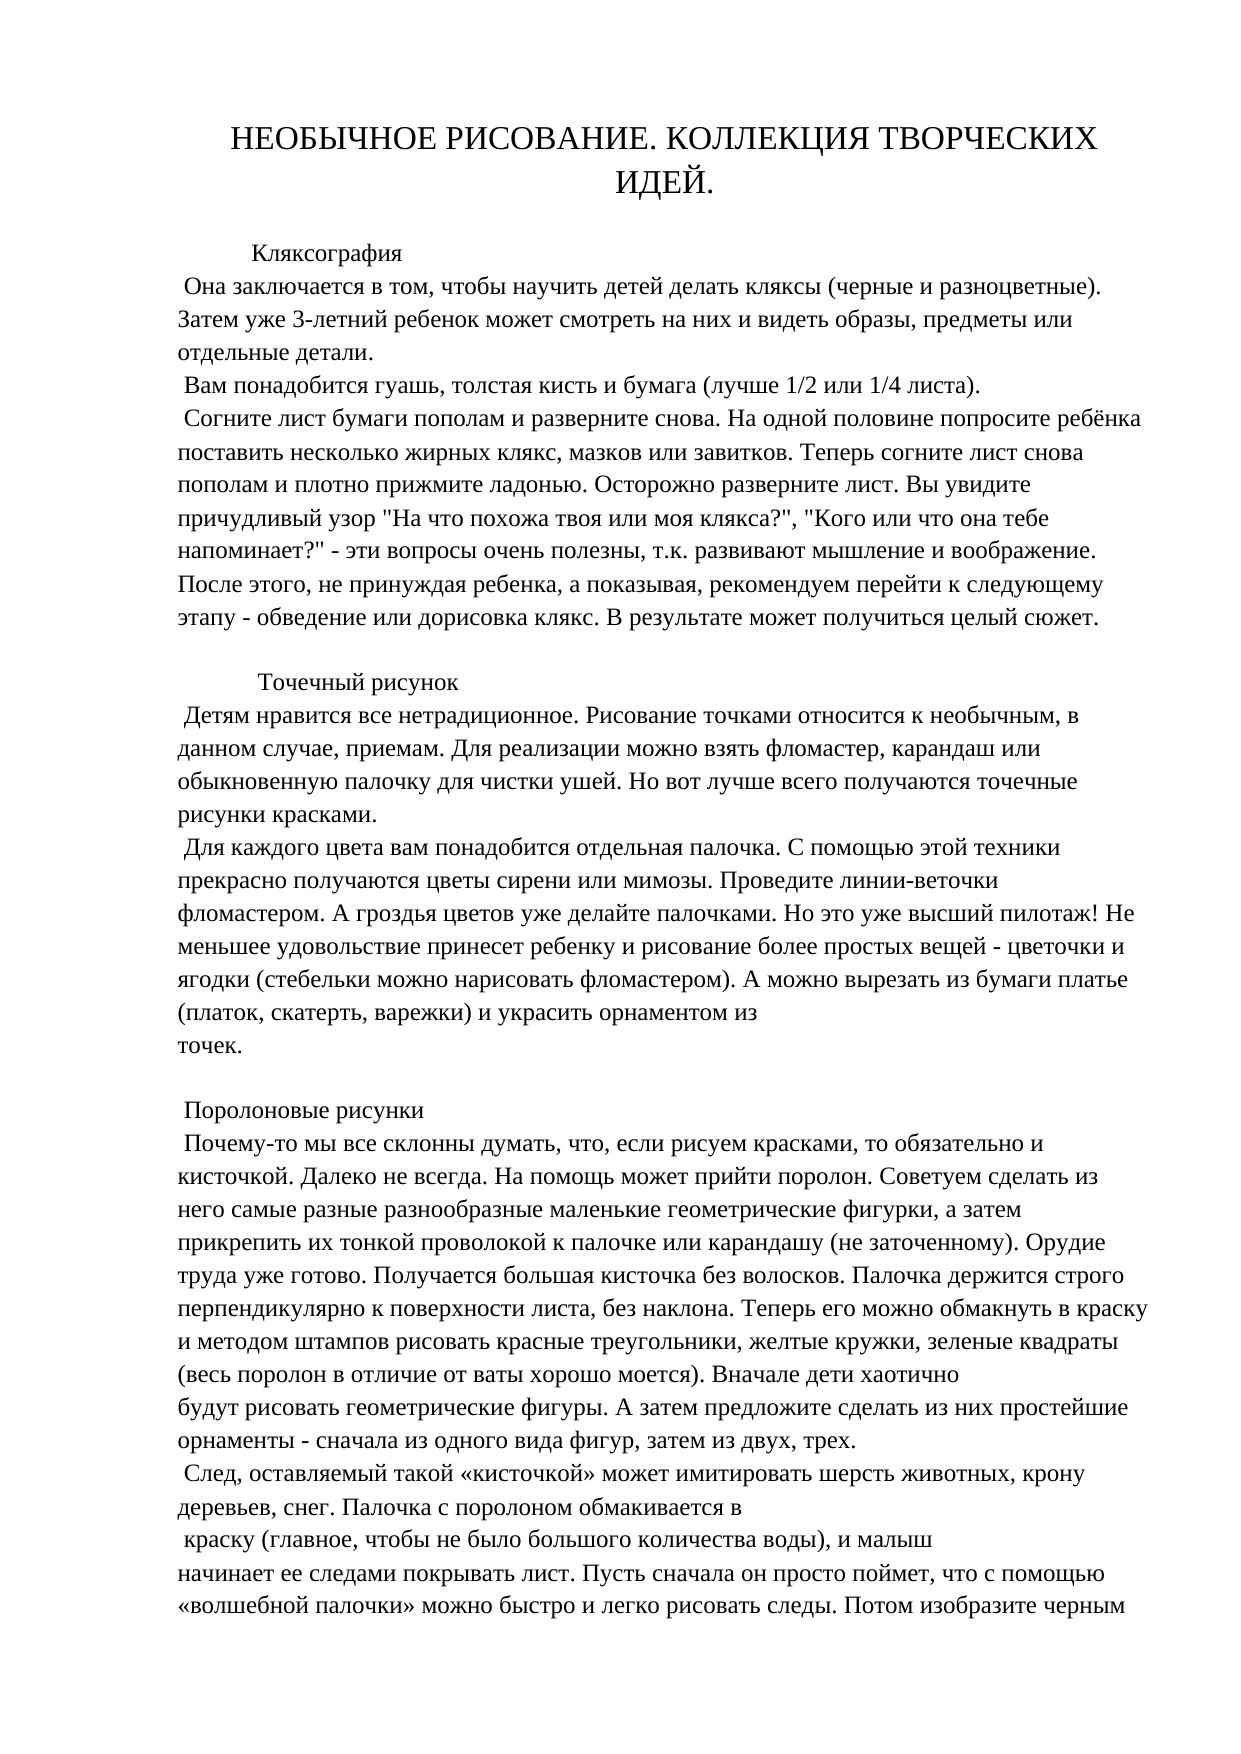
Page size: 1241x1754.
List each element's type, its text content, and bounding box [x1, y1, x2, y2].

text НЕОБЫЧНОЕ РИСОВАНИЕ. КОЛЛЕКЦИЯ ТВОРЧЕСКИХ ИДЕЙ. [177, 118, 1152, 201]
text Согните лист бумаги пополам и разверните снова. На одной половине попросите ребёнка поставить несколько жирных клякс, мазков или завитков. Теперь согните лист снова пополам и плотно прижмите ладонью. Осторожно разверните лист. Вы увидите причудливый узор "На что похожа твоя или моя клякса?", "Кого или что она тебе напоминает?" - эти вопросы очень полезны, т.к. развивают мышление и воображение. После этого, не принуждая ребенка, а показывая, рекомендуем перейти к следующему этапу - обведение или дорисовка клякс. В результате может получиться целый сюжет. [177, 403, 1152, 630]
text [177, 1558, 1152, 1619]
text Точечный рисунок [177, 667, 1152, 696]
text След, оставляемый такой «кисточкой» может имитировать шерсть животных, крону деревьев, снег. Палочка с поролоном обмакивается в [177, 1458, 1152, 1520]
text Почему-то мы все склонны думать, что, если рисуем красками, то обязательно и кисточкой. Далеко не всегда. На помощь может прийти поролон. Советуем сделать из него самые разные разнообразные маленькие геометрические фигурки, а затем прикрепить их тонкой проволокой к палочке или карандашу (не заточенному). Орудие труда уже готово. Получается большая кисточка без волосков. Палочка держится строго перпендикулярно к поверхности листа, без наклона. Теперь его можно обмакнуть в краску и методом штампов рисовать красные треугольники, желтые кружки, зеленые квадраты (весь поролон в отличие от ваты хорошо моется). Вначале дети хаотично [177, 1128, 1152, 1388]
text Для каждого цвета вам понадобится отдельная палочка. С помощью этой техники прекрасно получаются цветы сирени или мимозы. Проведите линии-веточки фломастером. А гроздья цветов уже делайте палочками. Но это уже высший пилотаж! Не меньшее удовольствие принесет ребенку и рисование более простых вещей - цветочки и ягодки (стебельки можно нарисовать фломастером). А можно вырезать из бумаги платье (платок, скатерть, варежки) и украсить орнаментом из [177, 832, 1152, 1026]
text Детям нравится все нетрадиционное. Рисование точками относится к необычным, в данном случае, приемам. Для реализации можно взять фломастер, карандаш или обыкновенную палочку для чистки ушей. Но вот лучше всего получаются точечные рисунки красками. [177, 700, 1152, 828]
text Кляксография [177, 238, 1152, 267]
text будут рисовать геометрические фигуры. А затем предложите сделать из них простейшие орнаменты - сначала из одного вида фигур, затем из двух, трех. [177, 1392, 1152, 1454]
text краску (главное, чтобы не было большого количества воды), и малыш [177, 1524, 1152, 1553]
text Она заключается в том, чтобы научить детей делать кляксы (черные и разноцветные). Затем уже 3-летний ребенок может смотреть на них и видеть образы, предметы или отдельные детали. [177, 271, 1152, 366]
text точек. [177, 1030, 1152, 1059]
text Вам понадобится гуашь, толстая кисть и бумага (лучше 1/2 или 1/4 листа). [177, 371, 1152, 399]
text Поролоновые рисунки [177, 1095, 1152, 1124]
